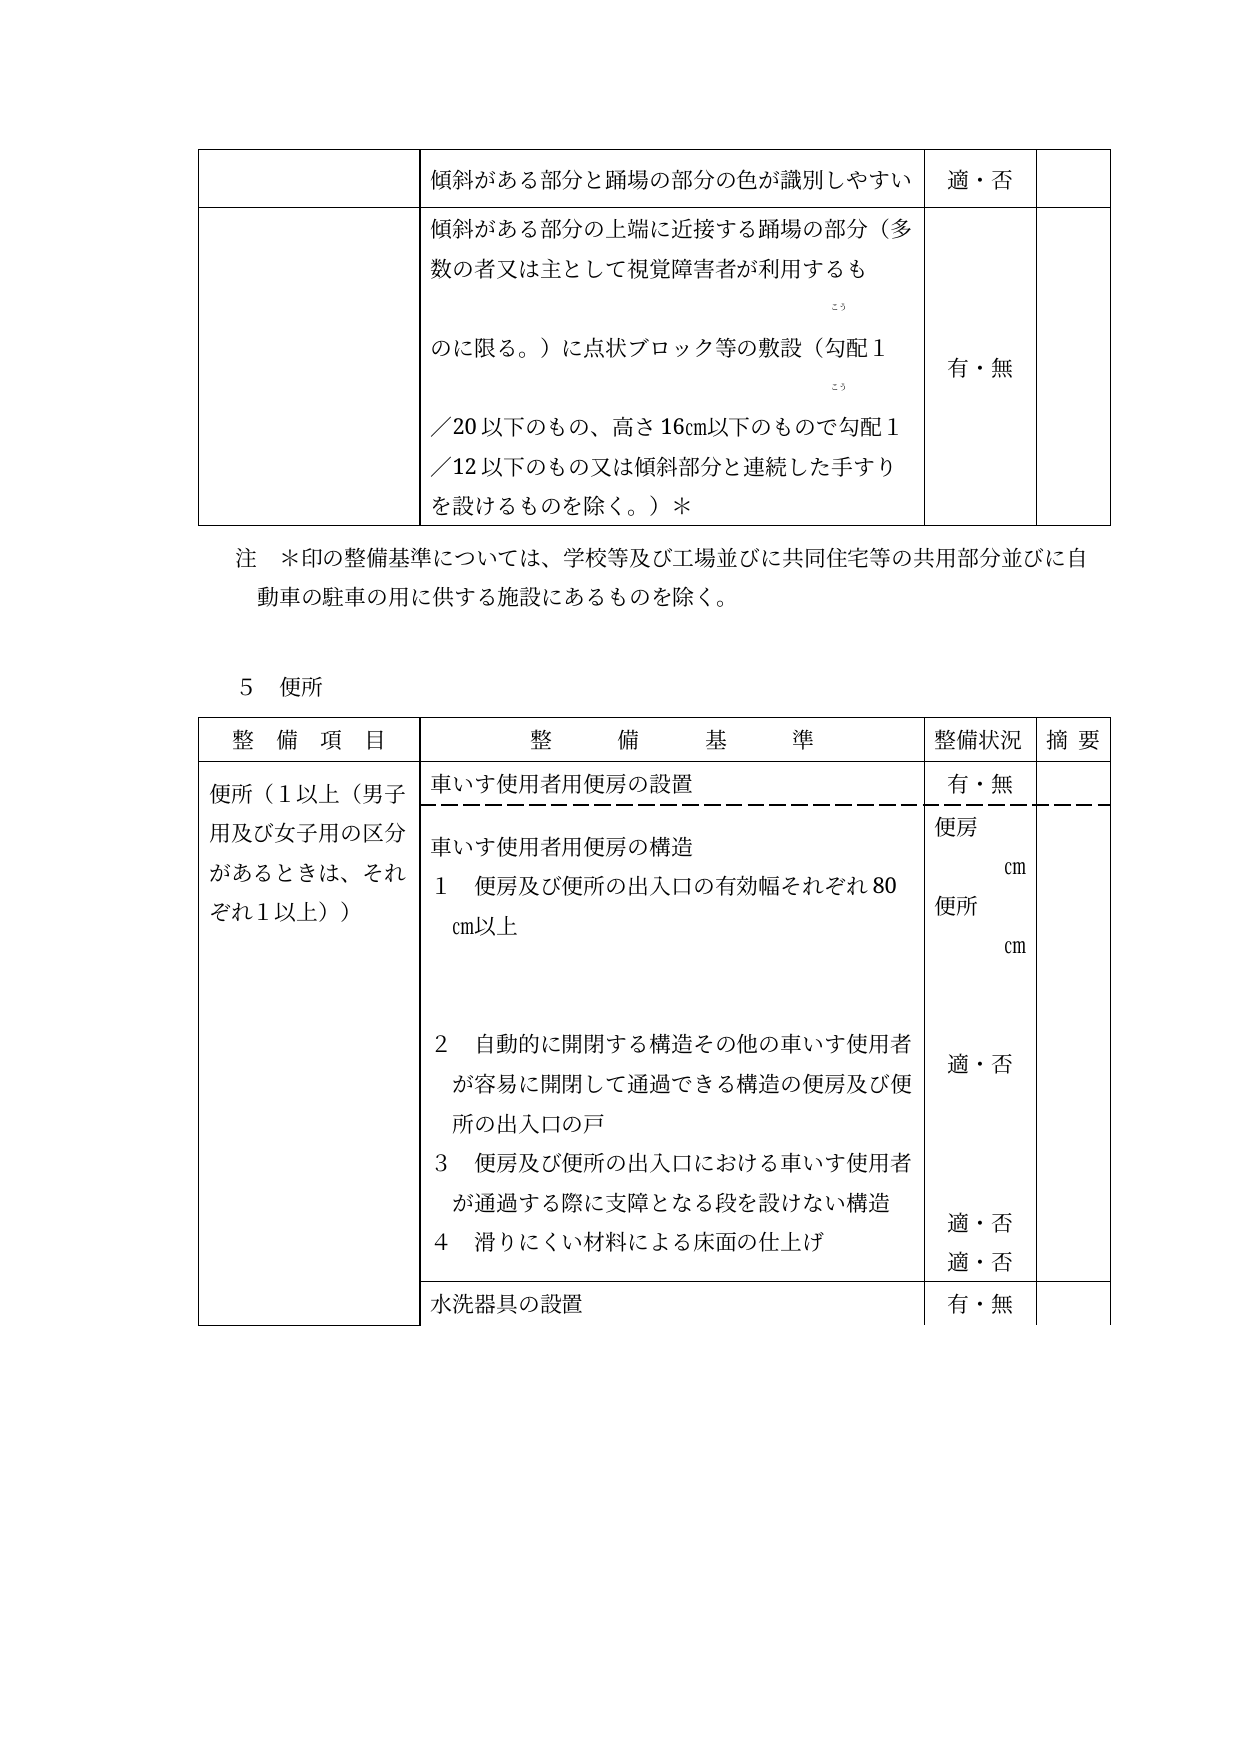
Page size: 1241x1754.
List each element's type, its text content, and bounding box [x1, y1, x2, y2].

table_cell 有・無 [925, 208, 1036, 525]
table_cell 車いす使用者用便房の構造 １ 便房及び便所の出入口の有効幅それぞれ80㎝以上 ２ 自動的に開閉する構造その他の車いす使用者が容易に開閉して通過できる構造の便房及び便所の出入口の戸 ３ 便房及び便所の出入口における車いす使用者が通過する際に支障となる段を設けない構造 ４ 滑りにくい材料による床面の仕上げ [421, 804, 924, 1281]
table_header 整 備 基 準 [421, 718, 924, 761]
table_cell 便所（１以上（男子用及び女子用の区分があるときは、それぞれ１以上）） [199, 762, 419, 1324]
table_cell 有・無 [925, 762, 1036, 804]
table_header 摘要 [1037, 718, 1110, 761]
table_cell 便房 ㎝ 便所 ㎝ 適・否 適・否 適・否 [925, 804, 1036, 1281]
text 注 ＊印の整備基準については、学校等及び工場並びに共同住宅等の共用部分並びに自動車の駐車の用に供する施設にあるものを除く。 [213, 537, 1088, 616]
table_cell 適・否 [925, 150, 1036, 207]
table_header 整 備 項 目 [199, 718, 419, 761]
table_cell [1037, 150, 1110, 207]
table_header 整備状況 [925, 718, 1036, 761]
text ５ 便所 [213, 667, 1088, 706]
table_cell [1037, 1282, 1110, 1324]
table_cell [1037, 208, 1110, 525]
table_cell 水洗器具の設置 [421, 1282, 924, 1324]
table_cell 有・無 [925, 1282, 1036, 1324]
table_cell 車いす使用者用便房の設置 [421, 762, 924, 804]
table_cell [1037, 804, 1110, 1281]
table_cell 傾斜がある部分と踊場の部分の色が識別しやすい [421, 150, 924, 207]
table_cell [1037, 762, 1110, 804]
table_cell 傾斜がある部分の上端に近接する踊場の部分（多数の者又は主として視覚障害者が利用するも こう のに限る。）に点状ブロック等の敷設（勾配１ こう ／20以下のもの、高さ16㎝以下のもので勾配１／12以下のもの又は傾斜部分と連続した手すりを設けるものを除く。）＊ [421, 208, 924, 525]
table_cell [199, 208, 419, 525]
